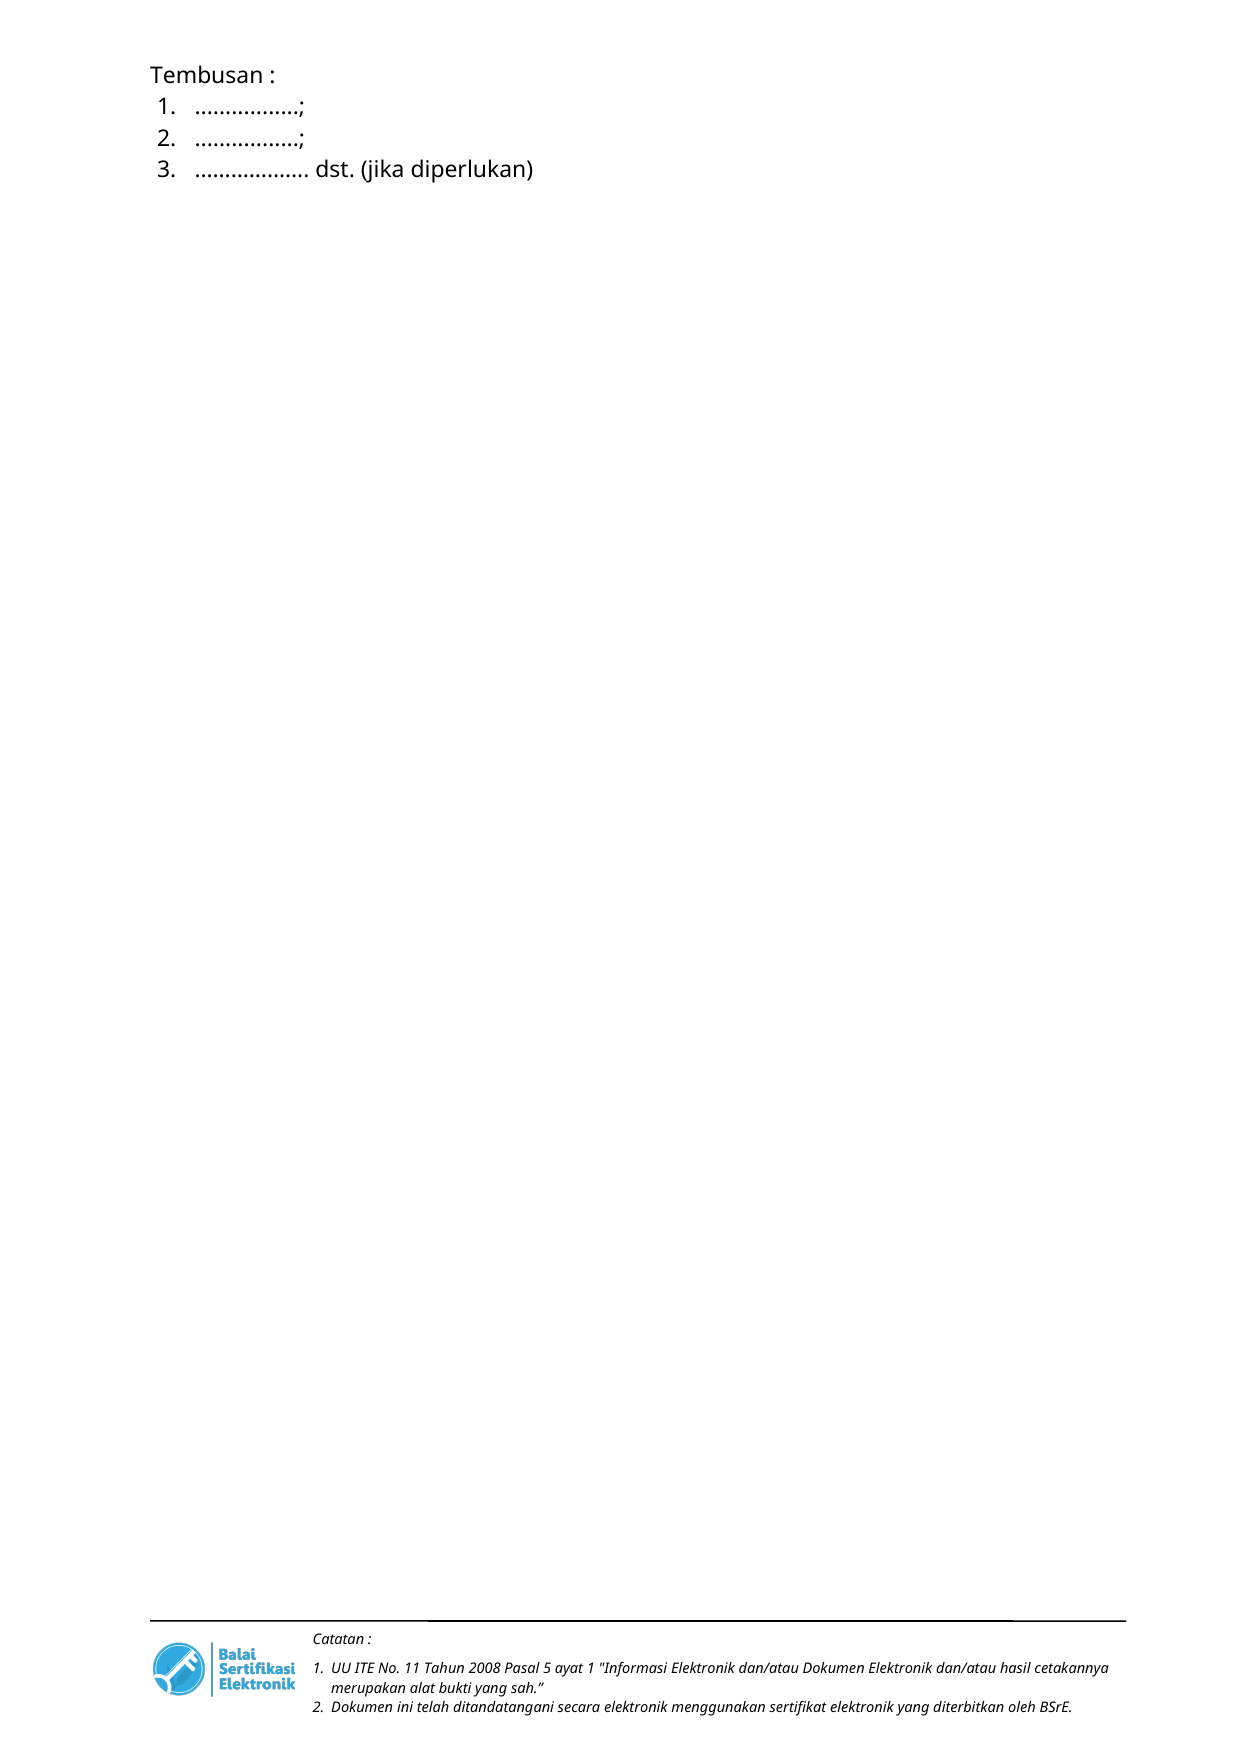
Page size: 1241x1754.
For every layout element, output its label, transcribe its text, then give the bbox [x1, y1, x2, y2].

list .................; [157, 122, 1120, 153]
text Tembusan : [150, 59, 1120, 90]
list .................; [157, 90, 1120, 122]
list ………………. dst. (jika diperlukan) [157, 153, 1120, 184]
picture [153, 1642, 295, 1697]
